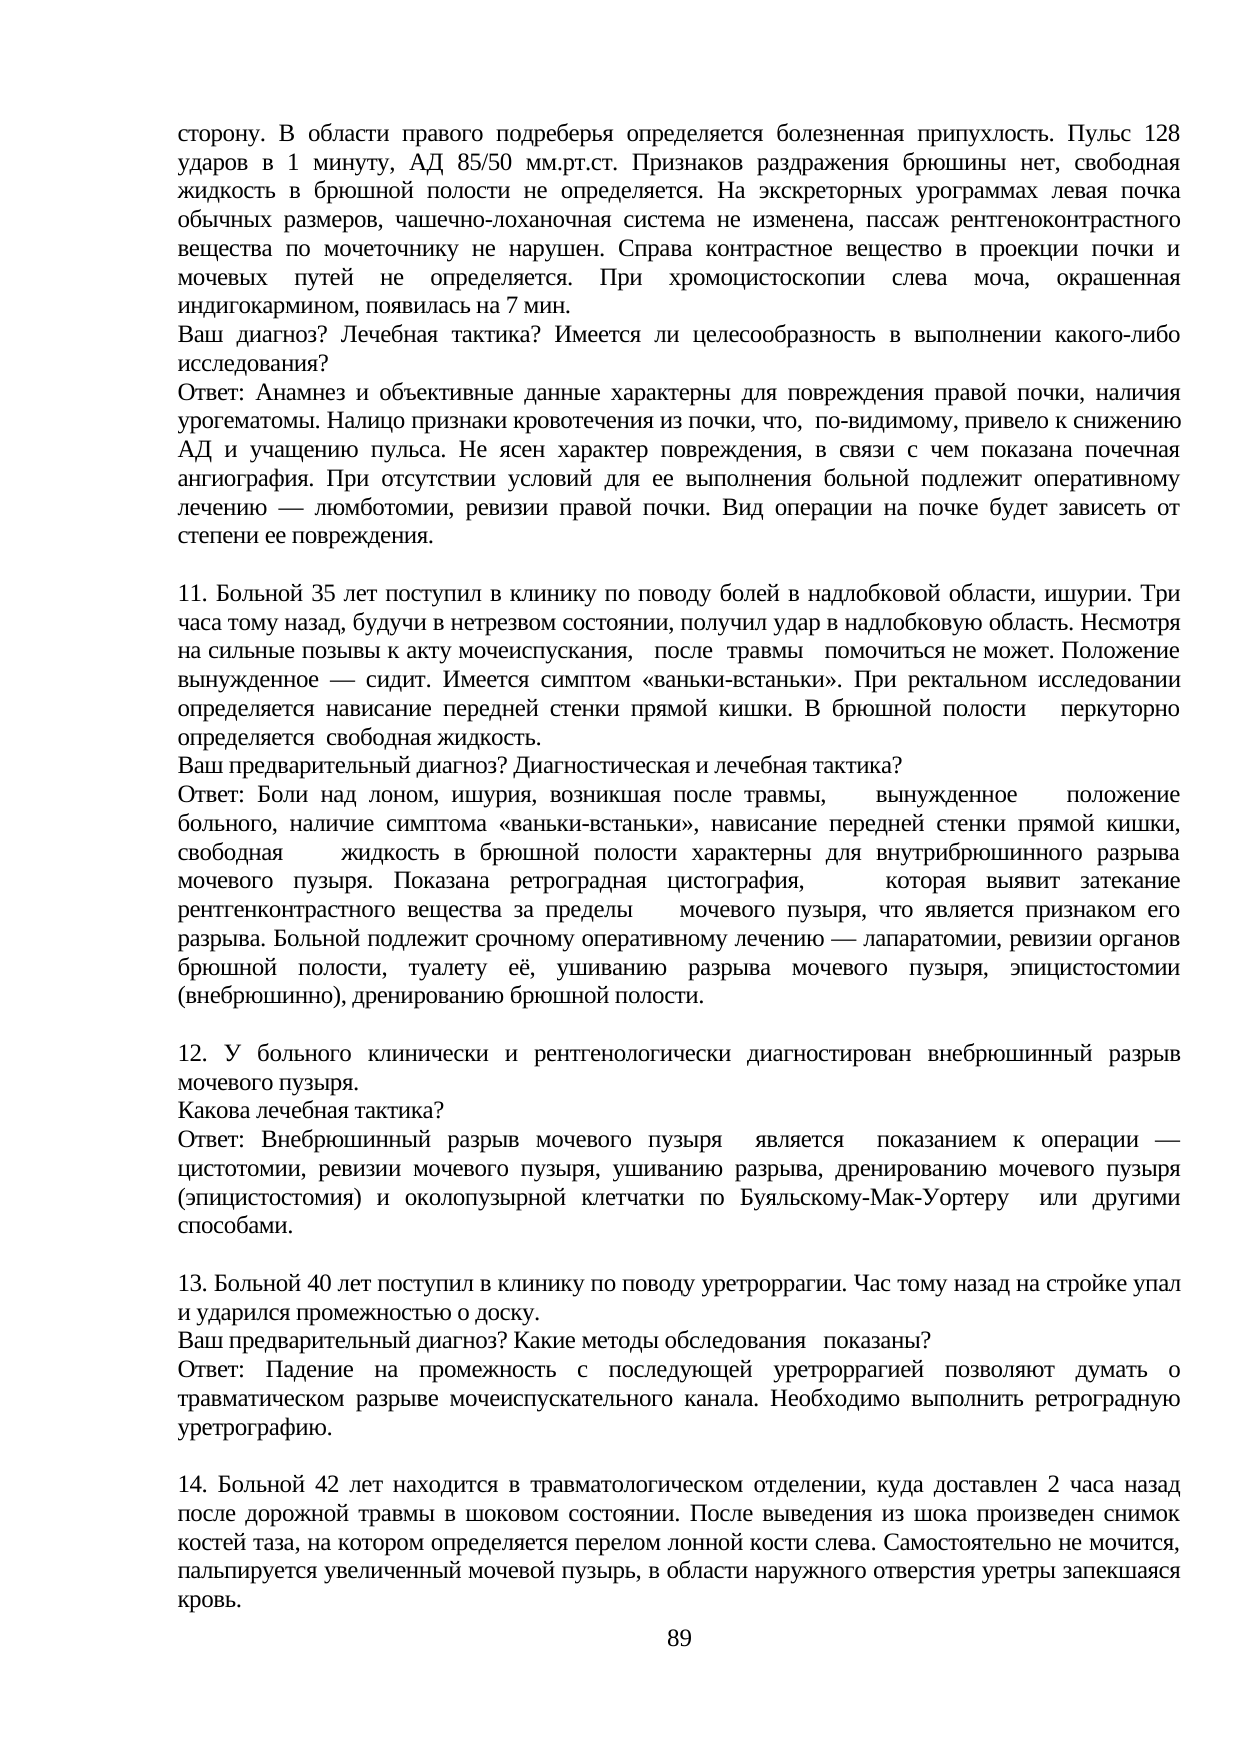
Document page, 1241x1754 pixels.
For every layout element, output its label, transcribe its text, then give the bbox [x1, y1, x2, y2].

text Ответ: Боли над лоном, ишурия, возникшая после травмы, вынужденное положение больного, наличие симптома «ваньки-встаньки», нависание передней стенки прямой кишки, свободная жидкость в брюшной полости характерны для внутрибрюшинного разрыва мочевого пузыря. Показана ретроградная цистография, которая выявит затекание рентгенконтрастного вещества за пределы мочевого пузыря, что является признаком его разрыва. Больной подлежит срочному оперативному лечению — лапаратомии, ревизии органов брюшной полости, туалету её, ушиванию разрыва мочевого пузыря, эпицистостомии (внебрюшинно), дренированию брюшной полости. [177, 779, 1181, 1009]
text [177, 118, 1181, 319]
text 14. Больной 42 лет находится в травматологическом отделении, куда доставлен 2 часа назад после дорожной травмы в шоковом состоянии. После выведения из шока произведен снимок костей таза, на котором определяется перелом лонной кости слева. Самостоятельно не мочится, пальпируется увеличенный мочевой пузырь, в области наружного отверстия уретры запекшаяся кровь. [177, 1469, 1181, 1613]
text Какова лечебная тактика? [177, 1096, 1181, 1124]
text Ваш предварительный диагноз? Какие методы обследования показаны? [177, 1326, 1181, 1354]
text Ваш диагноз? Лечебная тактика? Имеется ли целесообразность в выполнении какого-либо исследования? [177, 319, 1181, 377]
text Ваш предварительный диагноз? Диагностическая и лечебная тактика? [177, 751, 1181, 779]
text Ответ: Анамнез и объективные данные характерны для повреждения правой почки, наличия урогематомы. Налицо признаки кровотечения из почки, что, по-видимому, привело к снижению АД и учащению пульса. Не ясен характер повреждения, в связи с чем показана почечная ангиография. При отсутствии условий для ее выполнения больной подлежит оперативному лечению — люмботомии, ревизии правой почки. Вид операции на почке будет зависеть от степени ее повреждения. [177, 377, 1181, 549]
text 11. Больной 35 лет поступил в клинику по поводу болей в надлобковой области, ишурии. Три часа тому назад, будучи в нетрезвом состоянии, получил удар в надлобковую область. Несмотря на сильные позывы к акту мочеиспускания, после травмы помочиться не может. Положение вынужденное — сидит. Имеется симптом «ваньки-встаньки». При ректальном исследовании определяется нависание передней стенки прямой кишки. В брюшной полости перкуторно определяется свободная жидкость. [177, 578, 1181, 751]
text 13. Больной 40 лет поступил в клинику по поводу уретроррагии. Час тому назад на стройке упал и ударился промежностью о доску. [177, 1268, 1181, 1326]
text Ответ: Падение на промежность с последующей уретроррагией позволяют думать о травматическом разрыве мочеиспускательного канала. Необходимо выполнить ретроградную уретрографию. [177, 1354, 1181, 1441]
text Ответ: Внебрюшинный разрыв мочевого пузыря является показанием к операции — цистотомии, ревизии мочевого пузыря, ушиванию разрыва, дренированию мочевого пузыря (эпицистостомия) и околопузырной клетчатки по Буяльскому-Мак-Уортеру или другими способами. [177, 1124, 1181, 1239]
text 12. У больного клинически и рентгенологически диагностирован внебрюшинный разрыв мочевого пузыря. [177, 1038, 1181, 1096]
